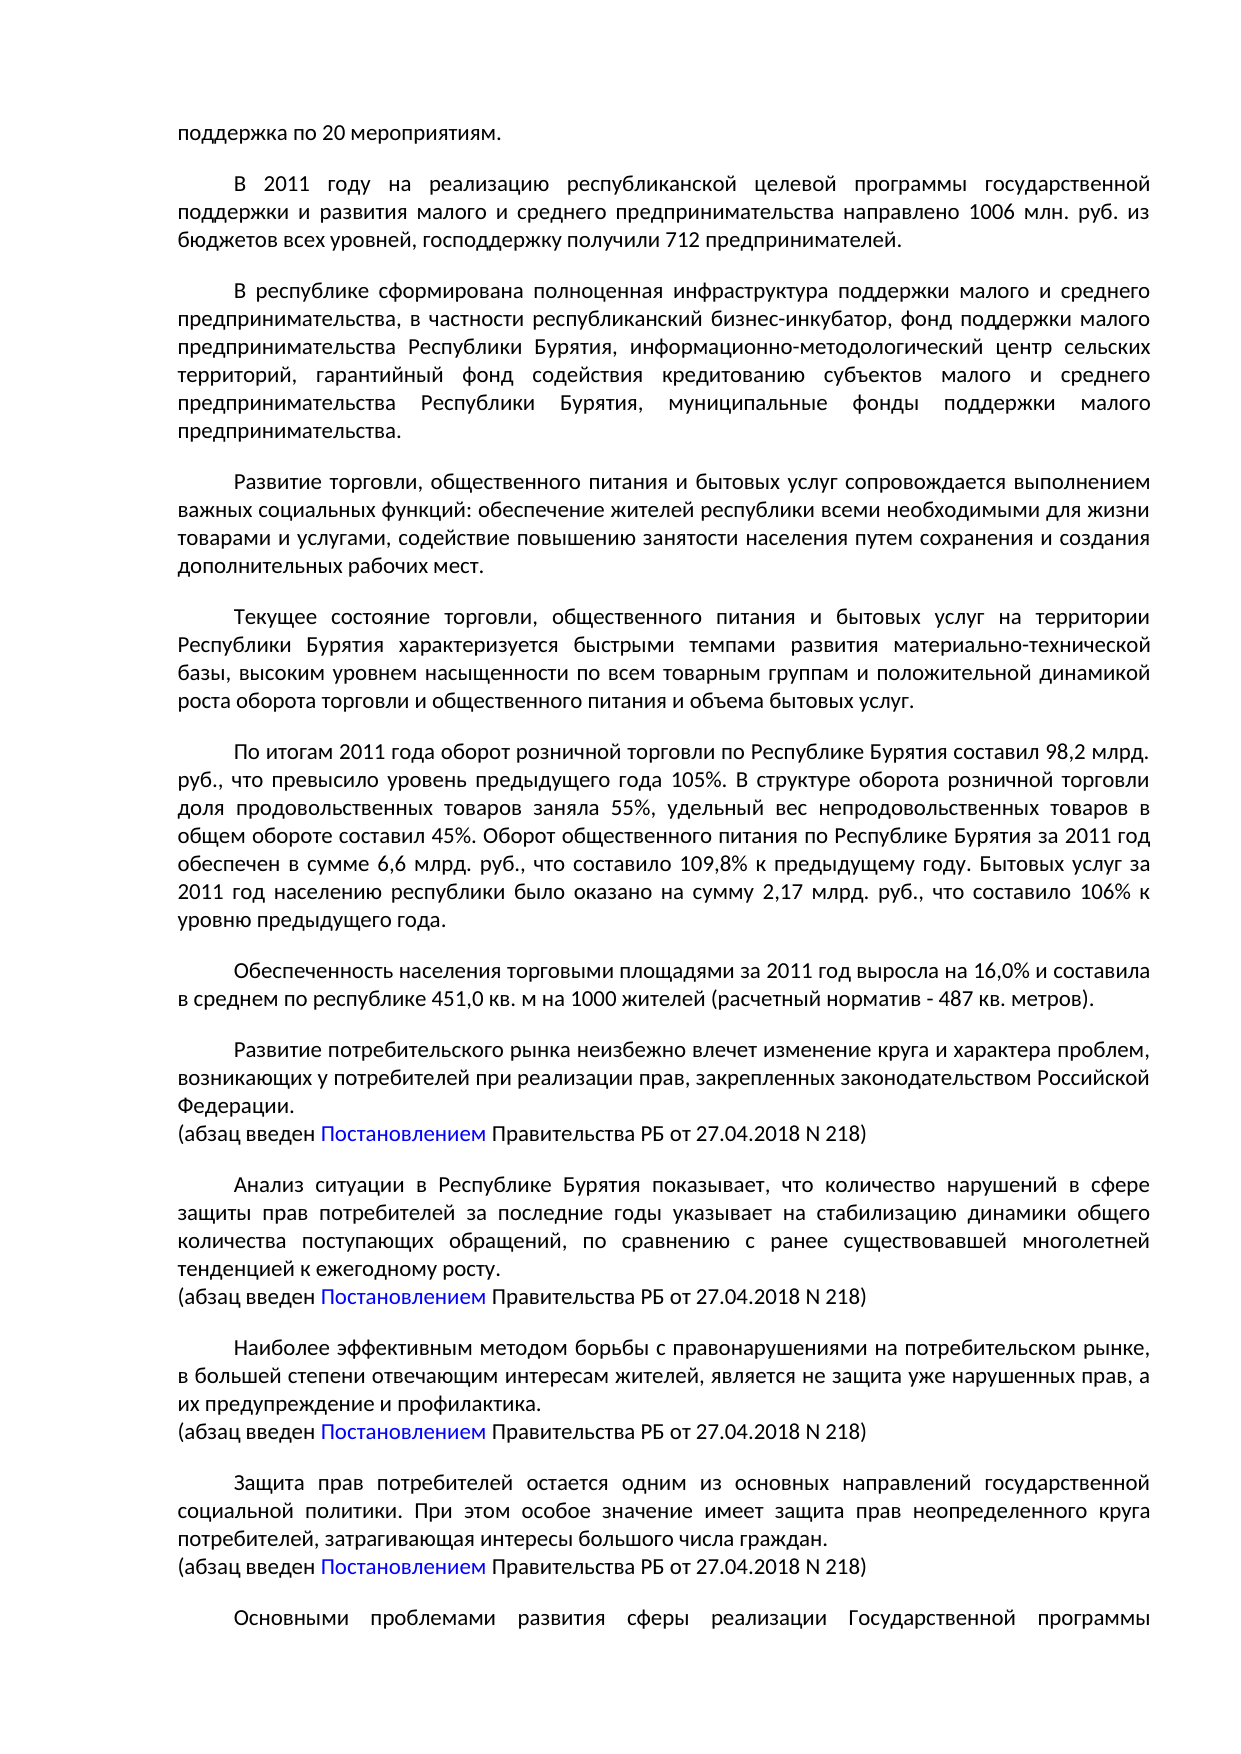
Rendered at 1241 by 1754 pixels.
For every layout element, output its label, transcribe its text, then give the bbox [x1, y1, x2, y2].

text Обеспеченность населения торговыми площадями за 2011 год выросла на 16,0% и составила в среднем по республике 451,0 кв. м на 1000 жителей (расчетный норматив - 487 кв. метров). [177, 956, 1152, 1012]
text (абзац введен Постановлением Правительства РБ от 27.04.2018 N 218) [177, 1119, 1152, 1147]
text В республике сформирована полноценная инфраструктура поддержки малого и среднего предпринимательства, в частности республиканский бизнес-инкубатор, фонд поддержки малого предпринимательства Республики Бурятия, информационно-методологический центр сельских территорий, гарантийный фонд содействия кредитованию субъектов малого и среднего предпринимательства Республики Бурятия, муниципальные фонды поддержки малого предпринимательства. [177, 276, 1152, 444]
text (абзац введен Постановлением Правительства РБ от 27.04.2018 N 218) [177, 1417, 1152, 1445]
text Защита прав потребителей остается одним из основных направлений государственной социальной политики. При этом особое значение имеет защита прав неопределенного круга потребителей, затрагивающая интересы большого числа граждан. [177, 1468, 1152, 1552]
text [177, 118, 1152, 146]
text Наиболее эффективным методом борьбы с правонарушениями на потребительском рынке, в большей степени отвечающим интересам жителей, является не защита уже нарушенных прав, а их предупреждение и профилактика. [177, 1333, 1152, 1417]
text Развитие торговли, общественного питания и бытовых услуг сопровождается выполнением важных социальных функций: обеспечение жителей республики всеми необходимыми для жизни товарами и услугами, содействие повышению занятости населения путем сохранения и создания дополнительных рабочих мест. [177, 467, 1152, 579]
text Анализ ситуации в Республике Бурятия показывает, что количество нарушений в сфере защиты прав потребителей за последние годы указывает на стабилизацию динамики общего количества поступающих обращений, по сравнению с ранее существовавшей многолетней тенденцией к ежегодному росту. [177, 1170, 1152, 1282]
text В 2011 году на реализацию республиканской целевой программы государственной поддержки и развития малого и среднего предпринимательства направлено 1006 млн. руб. из бюджетов всех уровней, господдержку получили 712 предпринимателей. [177, 169, 1152, 253]
text (абзац введен Постановлением Правительства РБ от 27.04.2018 N 218) [177, 1282, 1152, 1310]
text Развитие потребительского рынка неизбежно влечет изменение круга и характера проблем, возникающих у потребителей при реализации прав, закрепленных законодательством Российской Федерации. [177, 1035, 1152, 1119]
text По итогам 2011 года оборот розничной торговли по Республике Бурятия составил 98,2 млрд. руб., что превысило уровень предыдущего года 105%. В структуре оборота розничной торговли доля продовольственных товаров заняла 55%, удельный вес непродовольственных товаров в общем обороте составил 45%. Оборот общественного питания по Республике Бурятия за 2011 год обеспечен в сумме 6,6 млрд. руб., что составило 109,8% к предыдущему году. Бытовых услуг за 2011 год населению республики было оказано на сумму 2,17 млрд. руб., что составило 106% к уровню предыдущего года. [177, 737, 1152, 933]
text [177, 1603, 1152, 1631]
text Текущее состояние торговли, общественного питания и бытовых услуг на территории Республики Бурятия характеризуется быстрыми темпами развития материально-технической базы, высоким уровнем насыщенности по всем товарным группам и положительной динамикой роста оборота торговли и общественного питания и объема бытовых услуг. [177, 602, 1152, 714]
text (абзац введен Постановлением Правительства РБ от 27.04.2018 N 218) [177, 1552, 1152, 1580]
